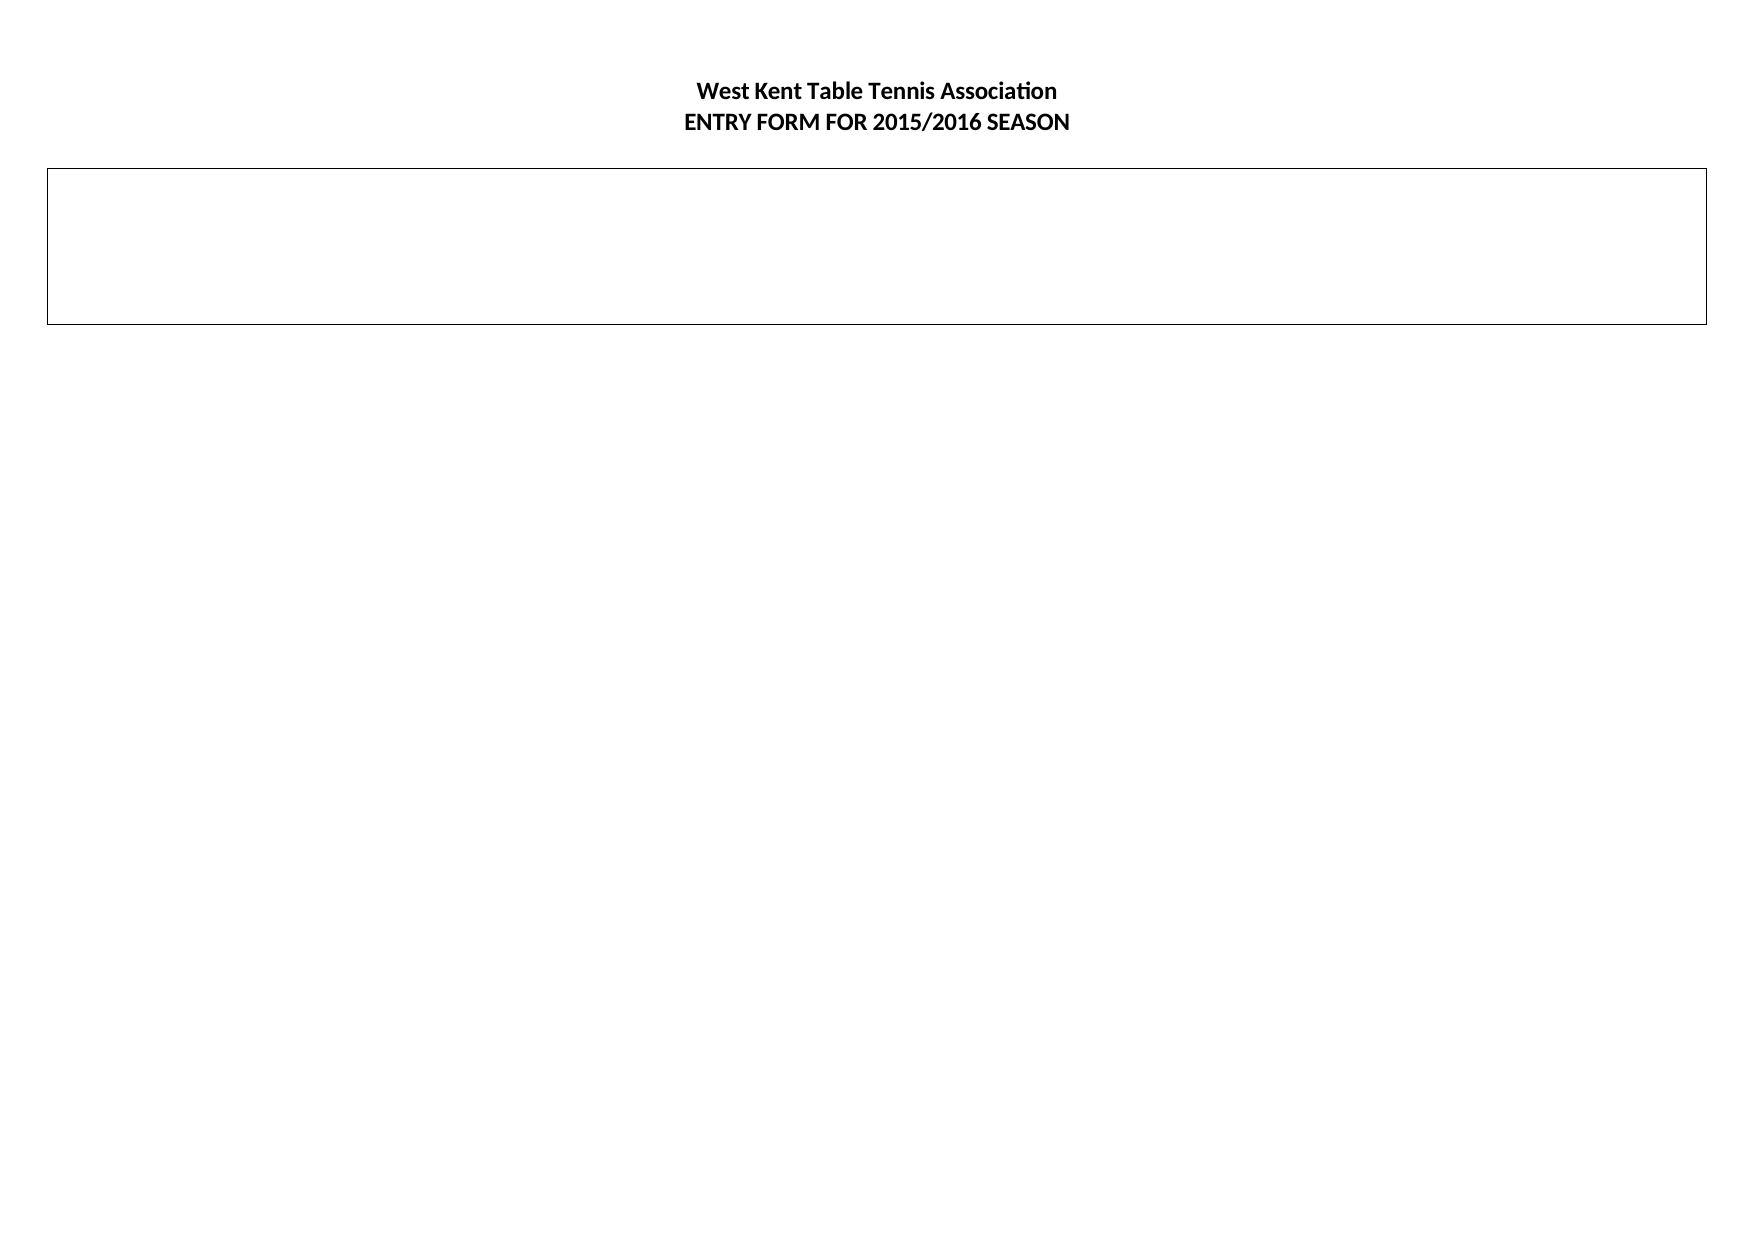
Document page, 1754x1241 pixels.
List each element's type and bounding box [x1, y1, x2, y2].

table_header [48, 169, 1706, 324]
